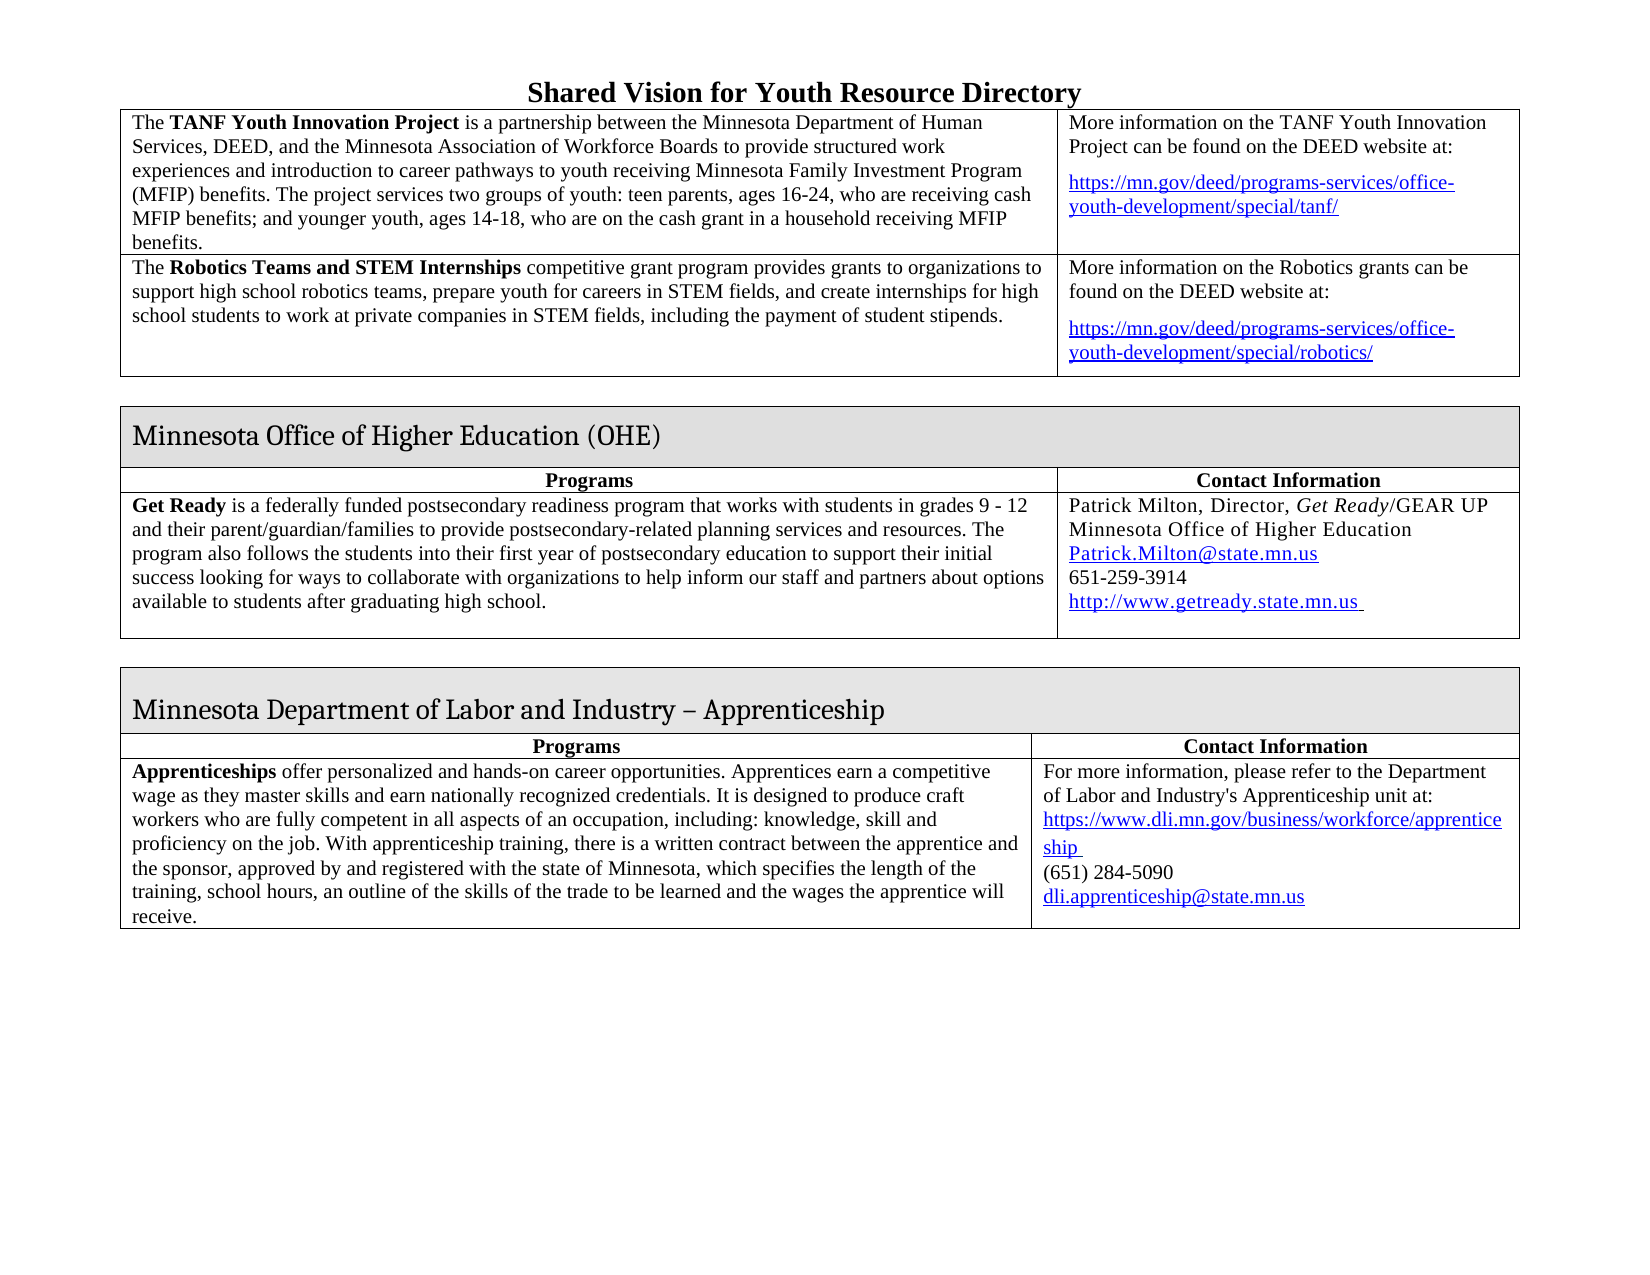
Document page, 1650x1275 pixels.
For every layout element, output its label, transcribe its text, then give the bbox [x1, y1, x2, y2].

table_cell More information on the Robotics grants can be found on the DEED website at: https://mn.gov/deed/programs-services/office-youth-development/special/robotics/ [1058, 255, 1519, 376]
table_header Minnesota Department of Labor and Industry – Apprenticeship [121, 668, 1519, 733]
table_cell Programs [121, 734, 1031, 758]
table_cell Patrick Milton, Director, Get Ready/GEAR UP Minnesota Office of Higher Education Patrick.Milton@state.mn.us 651-259-3914 http://www.getready.state.mn.us [1058, 493, 1519, 637]
table_cell Contact Information [1032, 734, 1519, 758]
table_cell Get Ready is a federally funded postsecondary readiness program that works with students in grades 9 - 12 and their parent/guardian/families to provide postsecondary-related planning services and resources. The program also follows the students into their first year of postsecondary education to support their initial success looking for ways to collaborate with organizations to help inform our staff and partners about options available to students after graduating high school. [121, 493, 1057, 637]
table_header The TANF Youth Innovation Project is a partnership between the Minnesota Department of Human Services, DEED, and the Minnesota Association of Workforce Boards to provide structured work experiences and introduction to career pathways to youth receiving Minnesota Family Investment Program (MFIP) benefits. The project services two groups of youth: teen parents, ages 16-24, who are receiving cash MFIP benefits; and younger youth, ages 14-18, who are on the cash grant in a household receiving MFIP benefits. [121, 110, 1057, 254]
table_cell Programs [121, 468, 1057, 492]
table_cell For more information, please refer to the Department of Labor and Industry's Apprenticeship unit at: https://www.dli.mn.gov/business/workforce/apprenticeship (651) 284-5090 dli.apprenticeship@state.mn.us [1032, 759, 1519, 928]
table_header Minnesota Office of Higher Education (OHE) [121, 407, 1519, 467]
table_header More information on the TANF Youth Innovation Project can be found on the DEED website at: https://mn.gov/deed/programs-services/office-youth-development/special/tanf/ [1058, 110, 1519, 254]
table_cell The Robotics Teams and STEM Internships competitive grant program provides grants to organizations to support high school robotics teams, prepare youth for careers in STEM fields, and create internships for high school students to work at private companies in STEM fields, including the payment of student stipends. [121, 255, 1057, 376]
table_cell Contact Information [1058, 468, 1519, 492]
table_cell Apprenticeships offer personalized and hands-on career opportunities. Apprentices earn a competitive wage as they master skills and earn nationally recognized credentials. It is designed to produce craft workers who are fully competent in all aspects of an occupation, including: knowledge, skill and proficiency on the job. With apprenticeship training, there is a written contract between the apprentice and the sponsor, approved by and registered with the state of Minnesota, which specifies the length of the training, school hours, an outline of the skills of the trade to be learned and the wages the apprentice will receive. [121, 759, 1031, 928]
